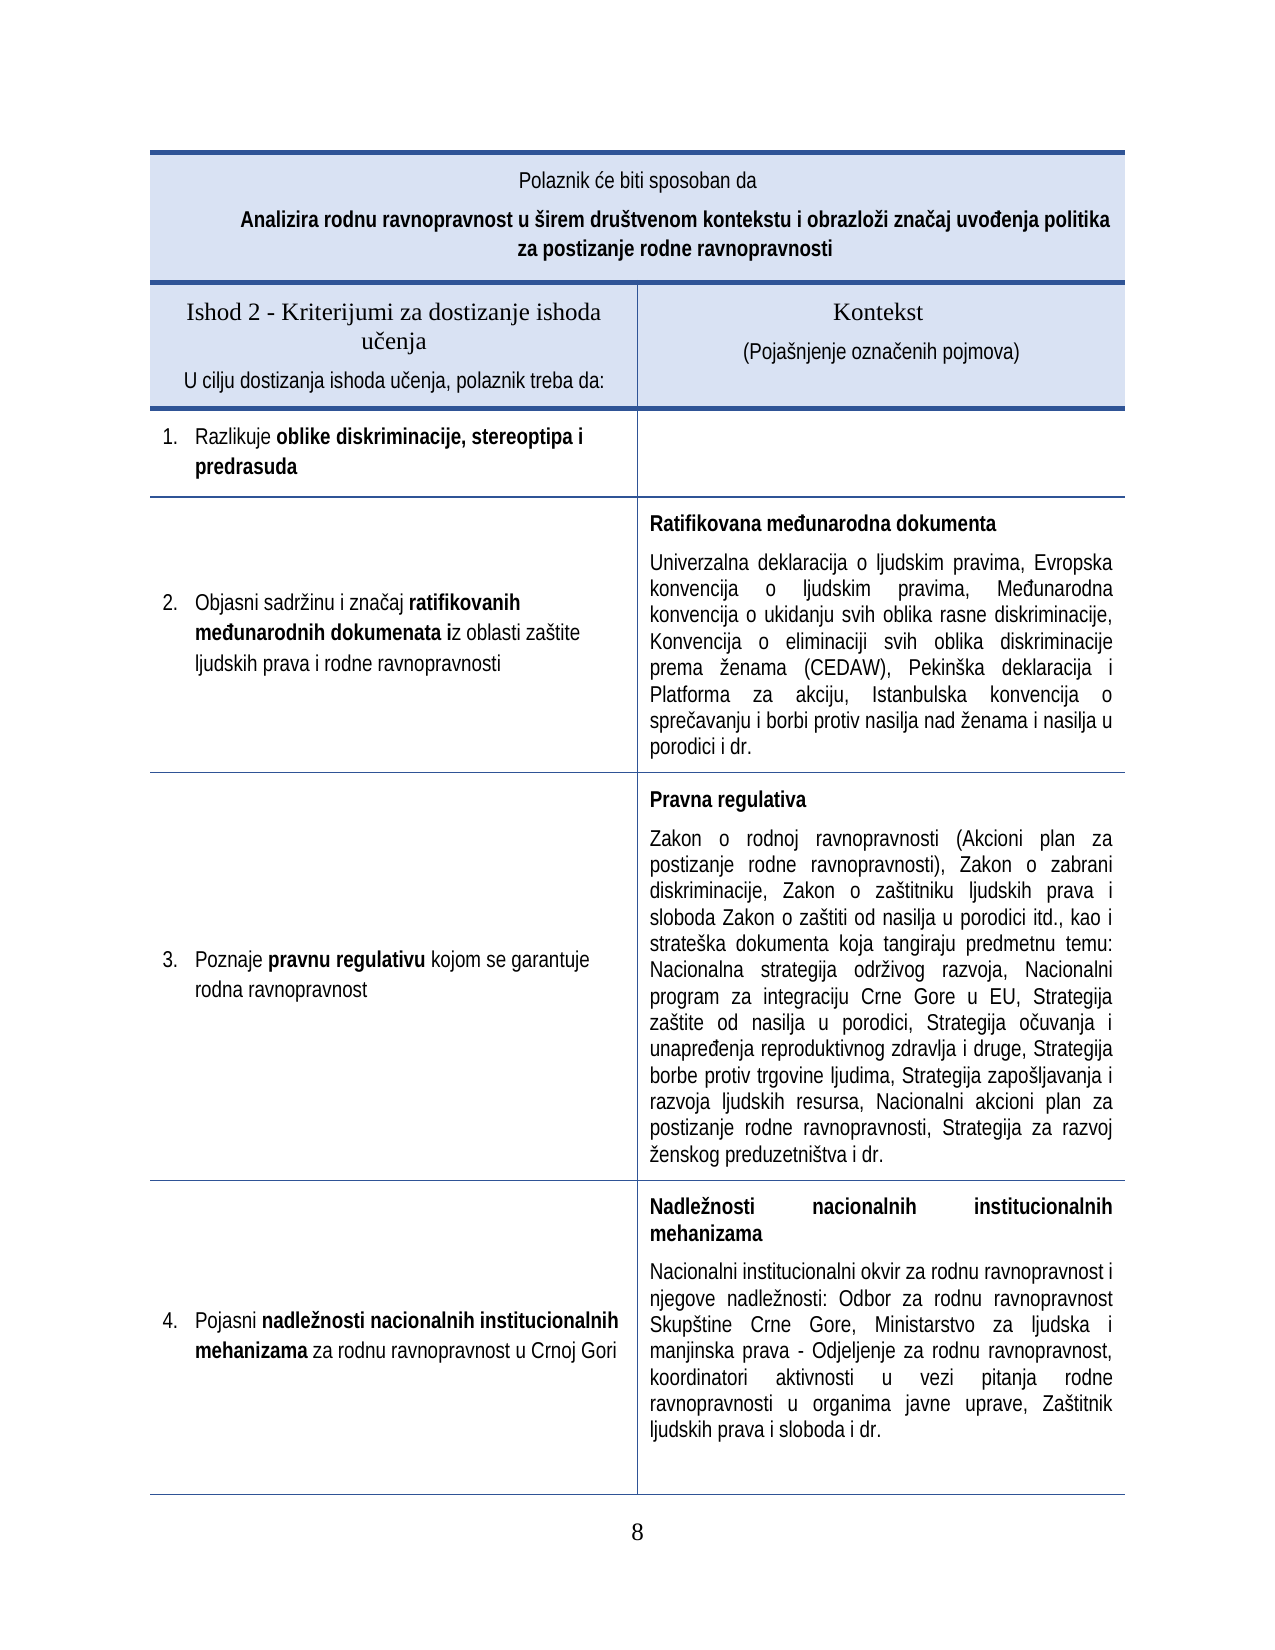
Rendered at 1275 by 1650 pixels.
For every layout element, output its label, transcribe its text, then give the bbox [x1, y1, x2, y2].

table_cell Pravna regulativa Zakon o rodnoj ravnopravnosti (Akcioni plan za postizanje rodne ravnopravnosti), Zakon o zabrani diskriminacije, Zakon o zaštitniku ljudskih prava i sloboda Zakon o zaštiti od nasilja u porodici itd., kao i strateška dokumenta koja tangiraju predmetnu temu: Nacionalna strategija održivog razvoja, Nacionalni program za integraciju Crne Gore u EU, Strategija zaštite od nasilja u porodici, Strategija očuvanja i unapređenja reproduktivnog zdravlja i druge, Strategija borbe protiv trgovine ljudima, Strategija zapošljavanja i razvoja ljudskih resursa, Nacionalni akcioni plan za postizanje rodne ravnopravnosti, Strategija za razvoj ženskog preduzetništva i dr. [638, 773, 1125, 1179]
table_cell Poznaje pravnu regulativu kojom se garantuje rodna ravnopravnost [150, 773, 637, 1179]
table_cell [638, 285, 1125, 406]
table_cell Objasni sadržinu i značaj ratifikovanih međunarodnih dokumenata iz oblasti zaštite ljudskih prava i rodne ravnopravnosti [150, 498, 637, 772]
table_cell [638, 411, 1125, 496]
table_cell Ratifikovana međunarodna dokumenta Univerzalna deklaracija o ljudskim pravima, Evropska konvencija o ljudskim pravima, Međunarodna konvencija o ukidanju svih oblika rasne diskriminacije, Konvencija o eliminaciji svih oblika diskriminacije prema ženama (CEDAW), Pekinška deklaracija i Platforma za akciju, Istanbulska konvencija o sprečavanju i borbi protiv nasilja nad ženama i nasilja u porodici i dr. [638, 498, 1125, 772]
table_cell [150, 285, 637, 406]
table_cell Razlikuje oblike diskriminacije, stereoptipa i predrasuda [150, 411, 637, 496]
table_cell Pojasni nadležnosti nacionalnih institucionalnih mehanizama za rodnu ravnopravnost u Crnoj Gori [150, 1181, 637, 1494]
table_cell Nadležnosti nacionalnih institucionalnih mehanizama Nacionalni institucionalni okvir za rodnu ravnopravnost i njegove nadležnosti: Odbor za rodnu ravnopravnost Skupštine Crne Gore, Ministarstvo za ljudska i manjinska prava - Odjeljenje za rodnu ravnopravnost, koordinatori aktivnosti u vezi pitanja rodne ravnopravnosti u organima javne uprave, Zaštitnik ljudskih prava i sloboda i dr. [638, 1181, 1125, 1494]
table_header Analizira rodnu ravnopravnost u širem društvenom kontekstu i obrazloži značaj uvođenja politika za postizanje rodne ravnopravnosti [150, 155, 1125, 280]
